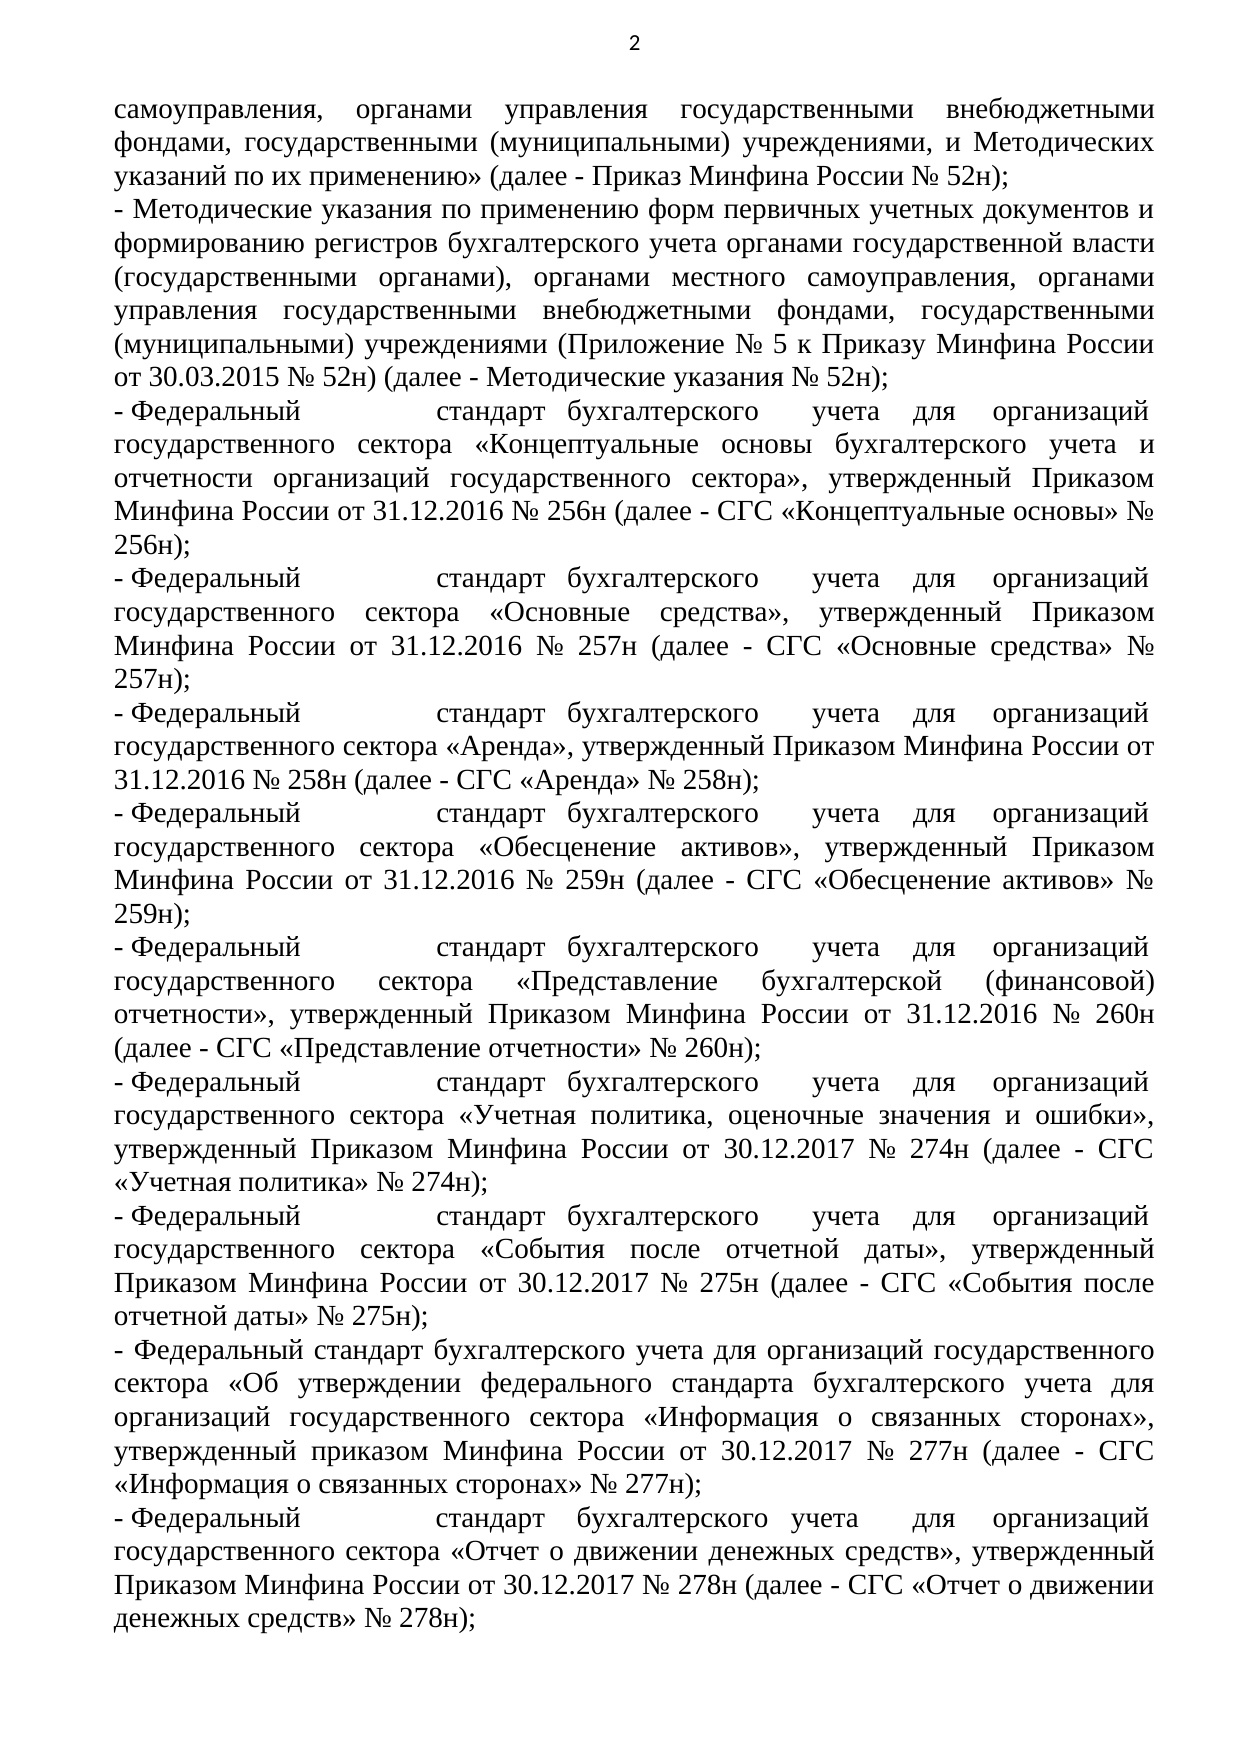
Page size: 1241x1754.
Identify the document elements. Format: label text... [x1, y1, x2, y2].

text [114, 91, 1155, 192]
text - Федеральный стандарт бухгалтерского учета для организаций [114, 561, 1155, 594]
text - Федеральный стандарт бухгалтерского учета для организаций [114, 695, 1155, 728]
text государственного сектора «События после отчетной даты», утвержденный Приказом Минфина России от 30.12.2017 № 275н (далее - СГС «События после отчетной даты» № 275н); [114, 1231, 1155, 1332]
text - Федеральный стандарт бухгалтерского учета для организаций [114, 1198, 1155, 1231]
text - Федеральный стандарт бухгалтерского учета для организаций [114, 1064, 1155, 1097]
text - Методические указания по применению форм первичных учетных документов и формированию регистров бухгалтерского учета органами государственной власти (государственными органами), органами местного самоуправления, органами управления государственными внебюджетными фондами, государственными (муниципальными) учреждениями (Приложение № 5 к Приказу Минфина России от 30.03.2015 № 52н) (далее - Методические указания № 52н); [114, 192, 1155, 393]
text - Федеральный стандарт бухгалтерского учета для организаций государственного сектора «Концептуальные основы бухгалтерского учета и отчетности организаций государственного сектора», утвержденный Приказом Минфина России от 31.12.2016 № 256н (далее - СГС «Концептуальные основы» № 256н); [114, 393, 1155, 561]
text - Федеральный стандарт бухгалтерского учета для организаций [114, 795, 1155, 829]
text государственного сектора «Обесценение активов», утвержденный Приказом Минфина России от 31.12.2016 № 259н (далее - СГС «Обесценение активов» № 259н); [114, 829, 1155, 929]
text государственного сектора «Аренда», утвержденный Приказом Минфина России от 31.12.2016 № 258н (далее - СГС «Аренда» № 258н); [114, 728, 1155, 795]
text государственного сектора «Отчет о движении денежных средств», утвержденный Приказом Минфина России от 30.12.2017 № 278н (далее - СГС «Отчет о движении денежных средств» № 278н); [114, 1533, 1155, 1634]
text - Федеральный стандарт бухгалтерского учета для организаций [114, 929, 1155, 963]
text - Федеральный стандарт бухгалтерского учета для организаций [114, 1500, 1155, 1533]
text государственного сектора «Представление бухгалтерской (финансовой) отчетности», утвержденный Приказом Минфина России от 31.12.2016 № 260н (далее - СГС «Представление отчетности» № 260н); [114, 963, 1155, 1064]
text - Федеральный стандарт бухгалтерского учета для организаций государственного сектора «Об утверждении федерального стандарта бухгалтерского учета для организаций государственного сектора «Информация о связанных сторонах», утвержденный приказом Минфина России от 30.12.2017 № 277н (далее - СГС «Информация о связанных сторонах» № 277н); [114, 1332, 1155, 1500]
text государственного сектора «Учетная политика, оценочные значения и ошибки», утвержденный Приказом Минфина России от 30.12.2017 № 274н (далее - СГС «Учетная политика» № 274н); [114, 1097, 1155, 1198]
text государственного сектора «Основные средства», утвержденный Приказом Минфина России от 31.12.2016 № 257н (далее - СГС «Основные средства» № 257н); [114, 594, 1155, 695]
